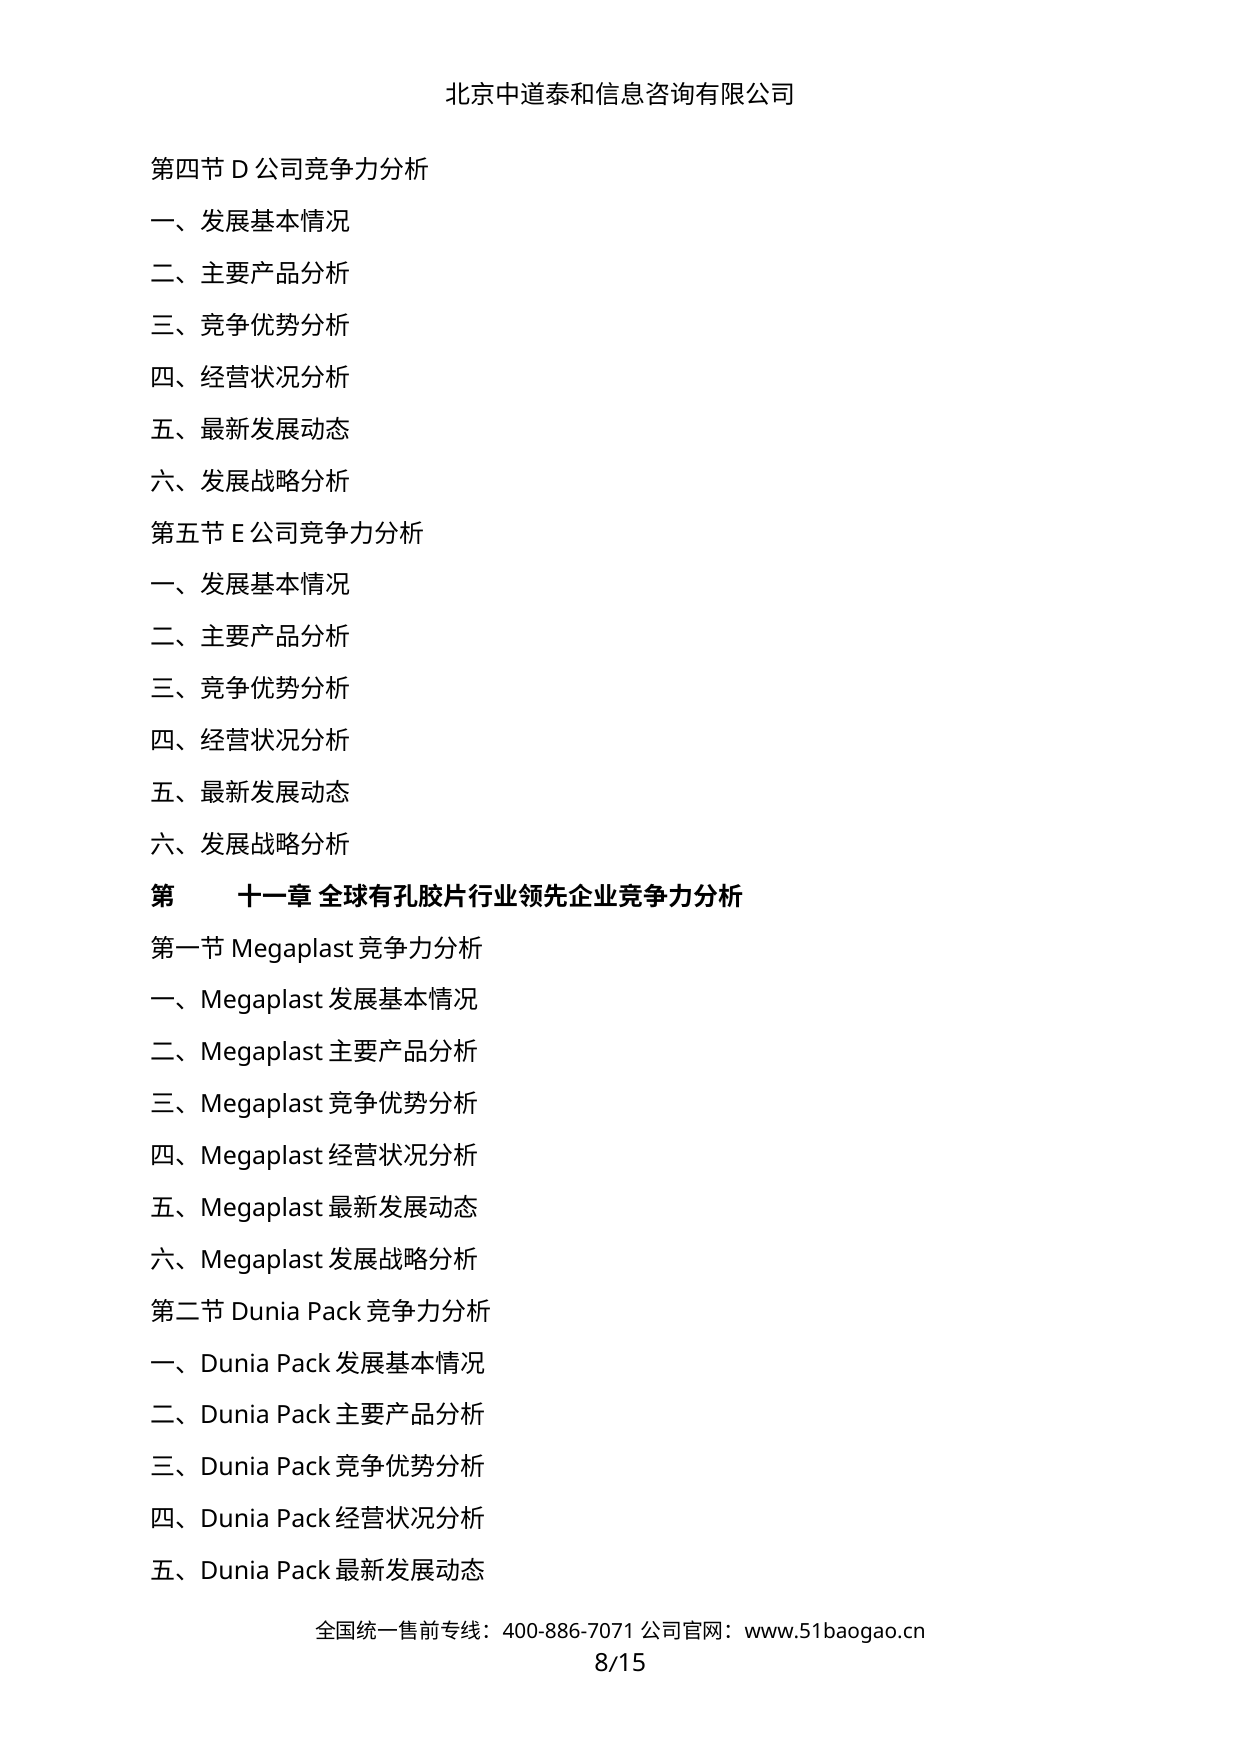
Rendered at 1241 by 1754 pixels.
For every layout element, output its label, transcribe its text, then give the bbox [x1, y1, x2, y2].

text 三、Dunia Pack竞争优势分析 [150, 1447, 1090, 1483]
text 第四节 D公司竞争力分析 [150, 150, 1090, 186]
text 六、Megaplast发展战略分析 [150, 1239, 1090, 1276]
text 三、竞争优势分析 [150, 669, 1090, 705]
text 一、Megaplast发展基本情况 [150, 980, 1090, 1016]
text 四、Dunia Pack经营状况分析 [150, 1499, 1090, 1535]
text 二、Megaplast主要产品分析 [150, 1032, 1090, 1068]
text 第一节 Megaplast竞争力分析 [150, 928, 1090, 964]
text 第五节 E公司竞争力分析 [150, 513, 1090, 549]
text 第 十一章 全球有孔胶片行业领先企业竞争力分析 [150, 876, 1090, 912]
text 一、发展基本情况 [150, 202, 1090, 238]
text 六、发展战略分析 [150, 824, 1090, 861]
text 五、最新发展动态 [150, 772, 1090, 809]
text 四、经营状况分析 [150, 357, 1090, 394]
text 二、主要产品分析 [150, 254, 1090, 290]
text 三、Megaplast竞争优势分析 [150, 1084, 1090, 1120]
text 四、经营状况分析 [150, 721, 1090, 757]
text 五、最新发展动态 [150, 409, 1090, 446]
text 二、Dunia Pack主要产品分析 [150, 1395, 1090, 1431]
text 一、Dunia Pack发展基本情况 [150, 1343, 1090, 1379]
text 五、Dunia Pack最新发展动态 [150, 1551, 1090, 1587]
text 第二节 Dunia Pack竞争力分析 [150, 1291, 1090, 1327]
text 四、Megaplast经营状况分析 [150, 1136, 1090, 1172]
text 一、发展基本情况 [150, 565, 1090, 601]
text 二、主要产品分析 [150, 617, 1090, 653]
text 六、发展战略分析 [150, 461, 1090, 497]
text 三、竞争优势分析 [150, 306, 1090, 342]
text 五、Megaplast最新发展动态 [150, 1187, 1090, 1224]
